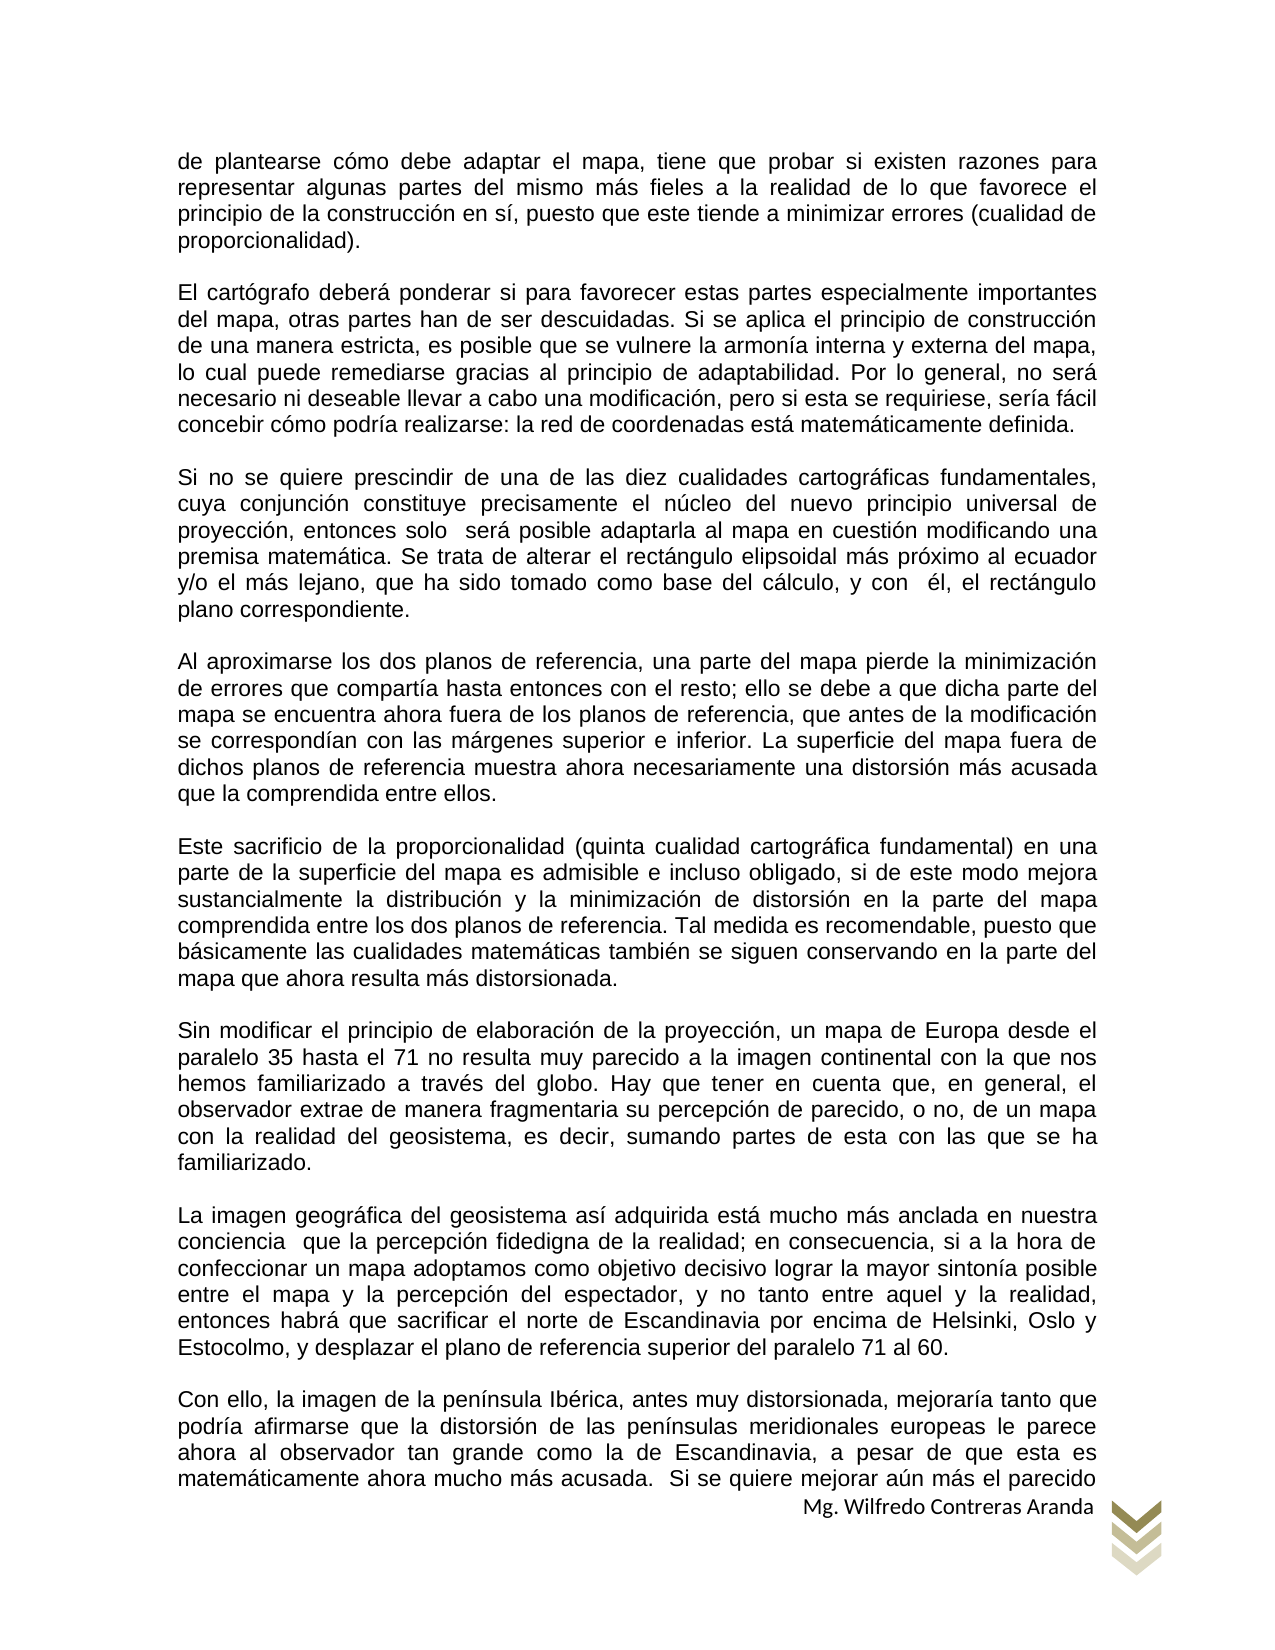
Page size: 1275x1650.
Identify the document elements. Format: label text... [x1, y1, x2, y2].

text Si no se quiere prescindir de una de las diez cualidades cartográficas fundamentales, cuya conjunción constituye precisamente el núcleo del nuevo principio universal de proyección, entonces solo será posible adaptarla al mapa en cuestión modificando una premisa matemática. Se trata de alterar el rectángulo elipsoidal más próximo al ecuador y/o el más lejano, que ha sido tomado como base del cálculo, y con él, el rectángulo plano correspondiente. [177, 464, 1098, 622]
text Sin modificar el principio de elaboración de la proyección, un mapa de Europa desde el paralelo 35 hasta el 71 no resulta muy parecido a la imagen continental con la que nos hemos familiarizado a través del globo. Hay que tener en cuenta que, en general, el observador extrae de manera fragmentaria su percepción de parecido, o no, de un mapa con la realidad del geosistema, es decir, sumando partes de esta con las que se ha familiarizado. [177, 1017, 1098, 1175]
text La imagen geográfica del geosistema así adquirida está mucho más anclada en nuestra conciencia que la percepción fidedigna de la realidad; en consecuencia, si a la hora de confeccionar un mapa adoptamos como objetivo decisivo lograr la mayor sintonía posible entre el mapa y la percepción del espectador, y no tanto entre aquel y la realidad, entonces habrá que sacrificar el norte de Escandinavia por encima de Helsinki, Oslo y Estocolmo, y desplazar el plano de referencia superior del paralelo 71 al 60. [177, 1202, 1098, 1360]
text Este sacrificio de la proporcionalidad (quinta cualidad cartográfica fundamental) en una parte de la superficie del mapa es admisible e incluso obligado, si de este modo mejora sustancialmente la distribución y la minimización de distorsión en la parte del mapa comprendida entre los dos planos de referencia. Tal medida es recomendable, puesto que básicamente las cualidades matemáticas también se siguen conservando en la parte del mapa que ahora resulta más distorsionada. [177, 833, 1098, 991]
text El cartógrafo deberá ponderar si para favorecer estas partes especialmente importantes del mapa, otras partes han de ser descuidadas. Si se aplica el principio de construcción de una manera estricta, es posible que se vulnere la armonía interna y externa del mapa, lo cual puede remediarse gracias al principio de adaptabilidad. Por lo general, no será necesario ni deseable llevar a cabo una modificación, pero si esta se requiriese, sería fácil concebir cómo podría realizarse: la red de coordenadas está matemáticamente definida. [177, 279, 1098, 437]
text Al aproximarse los dos planos de referencia, una parte del mapa pierde la minimización de errores que compartía hasta entonces con el resto; ello se debe a que dicha parte del mapa se encuentra ahora fuera de los planos de referencia, que antes de la modificación se correspondían con las márgenes superior e inferior. La superficie del mapa fuera de dichos planos de referencia muestra ahora necesariamente una distorsión más acusada que la comprendida entre ellos. [177, 648, 1098, 806]
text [177, 148, 1098, 253]
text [177, 1386, 1098, 1492]
